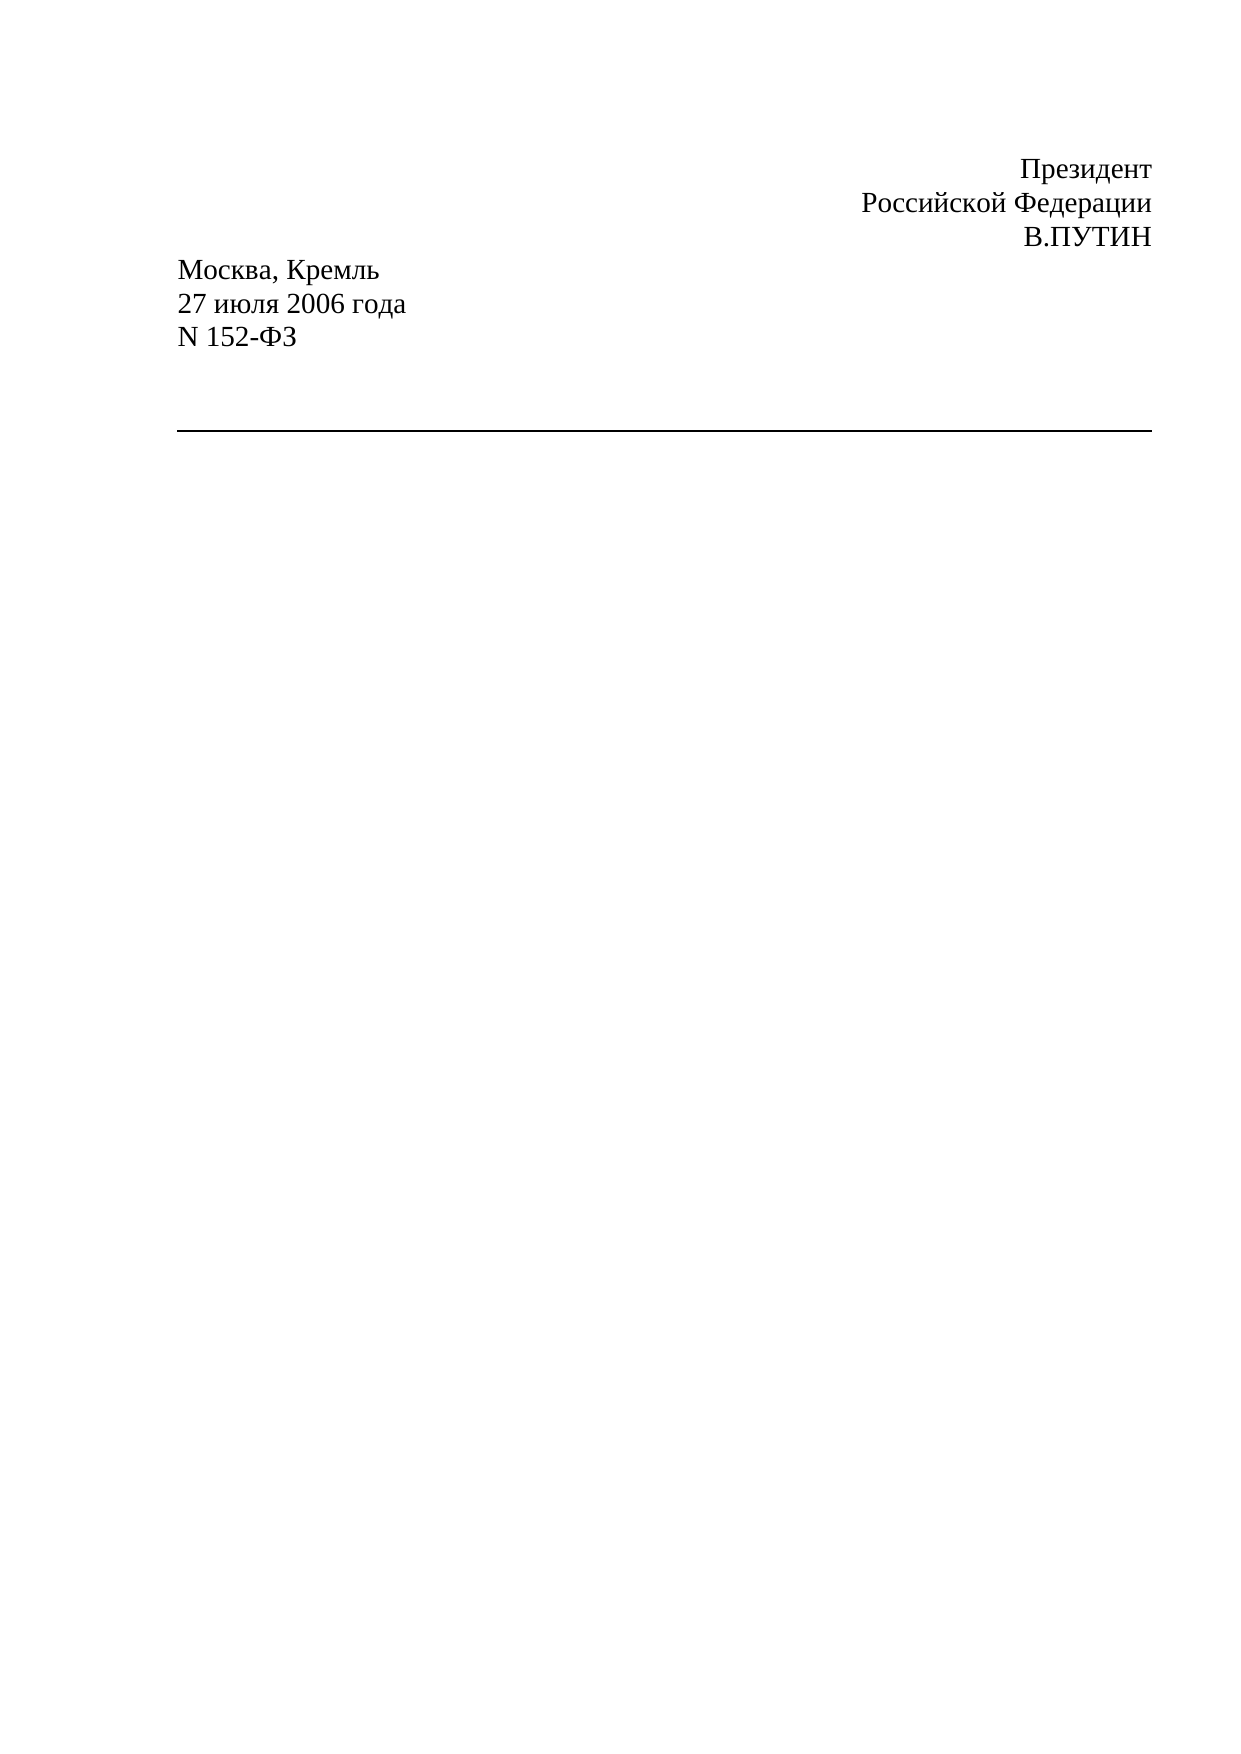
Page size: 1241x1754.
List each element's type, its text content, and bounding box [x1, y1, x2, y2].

text В.ПУТИН [177, 219, 1152, 252]
text Российской Федерации [177, 185, 1152, 219]
text Президент [177, 152, 1152, 185]
text Москва, Кремль [177, 252, 1152, 286]
text N 152-ФЗ [177, 319, 1152, 353]
text 27 июля 2006 года [177, 286, 1152, 319]
